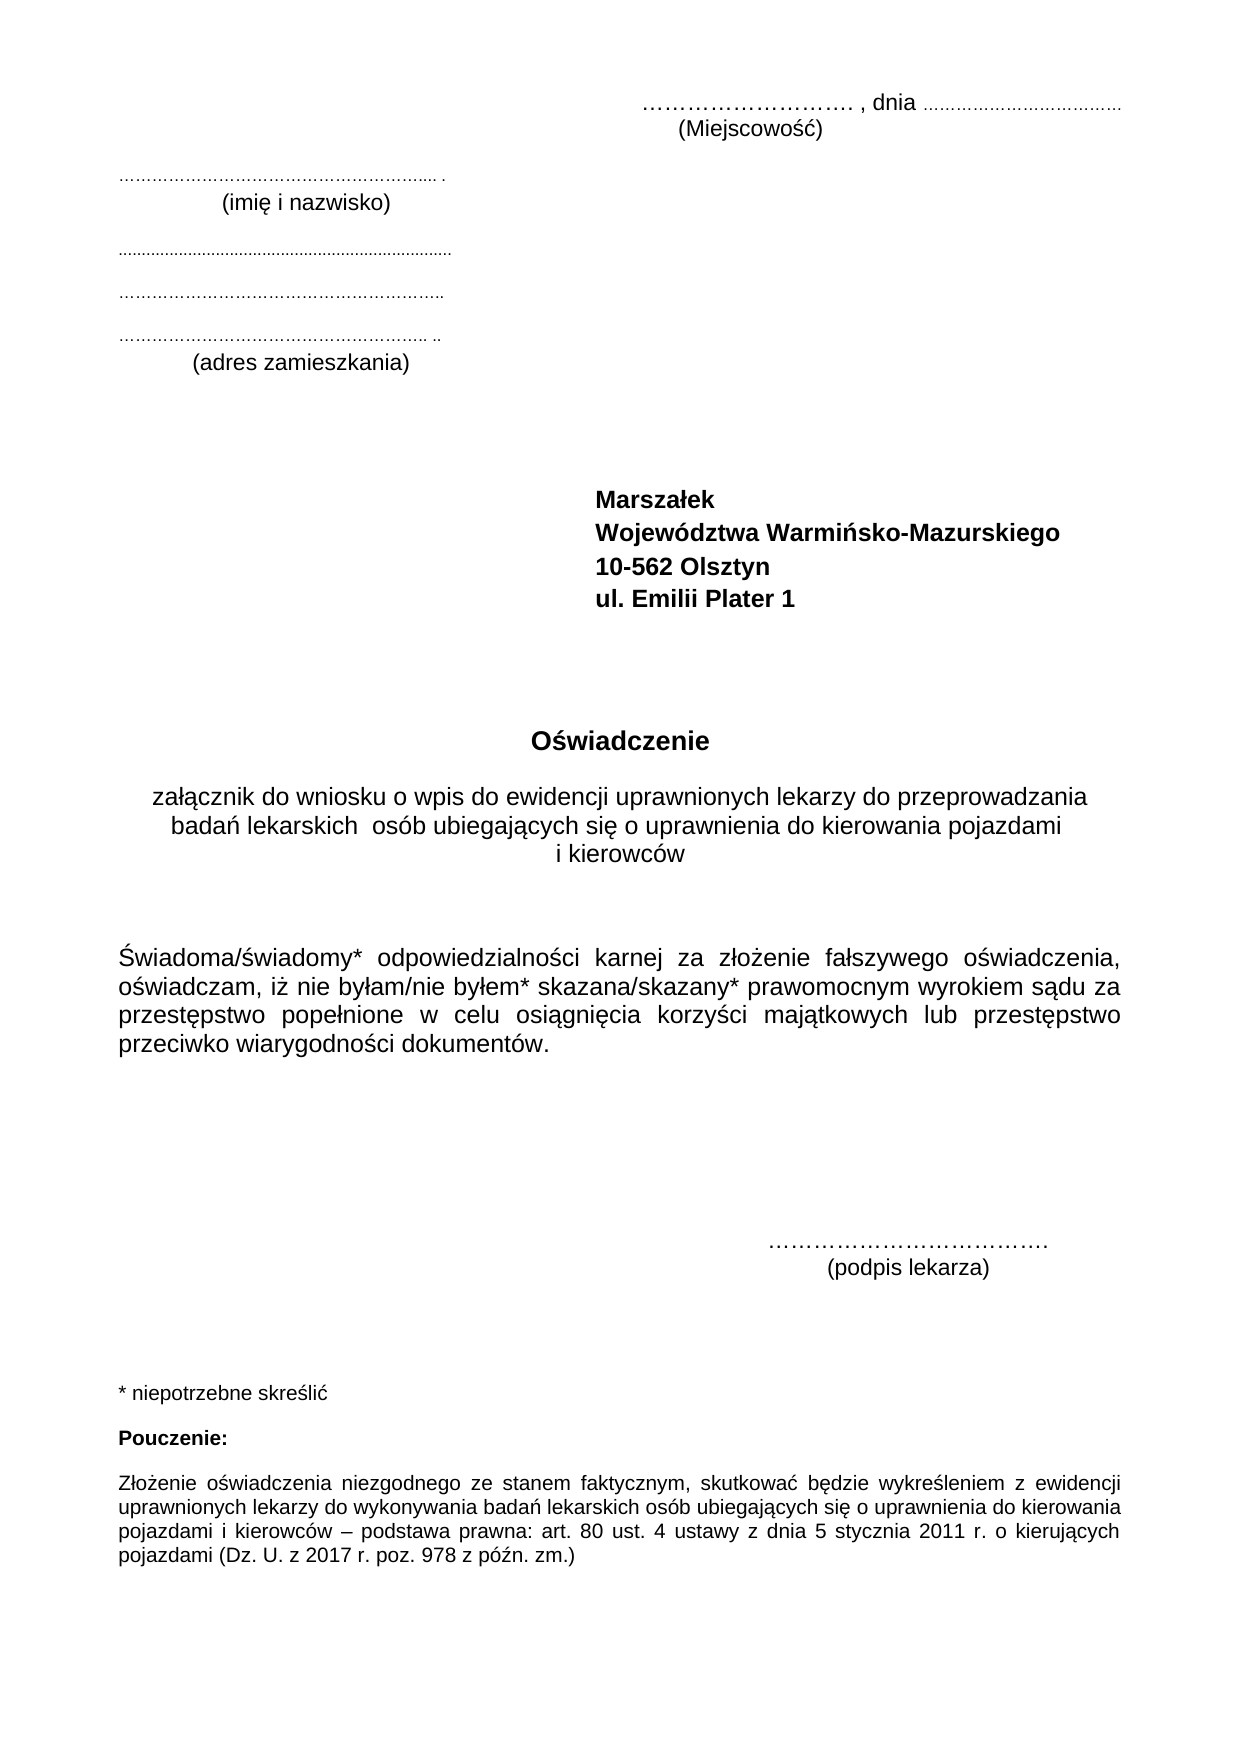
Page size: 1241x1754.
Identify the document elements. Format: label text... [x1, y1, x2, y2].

text Pouczenie: [118, 1426, 1122, 1450]
text Marszałek Województwa Warmińsko-Mazurskiego 10-562 Olsztyn [561, 485, 1122, 580]
text ul. Emilii Plater 1 [561, 584, 1122, 613]
text załącznik do wniosku o wpis do ewidencji uprawnionych lekarzy do przeprowadzania badań lekarskich osób ubiegających się o uprawnienia do kierowania pojazdami i kierowców [118, 782, 1122, 868]
text ……………………………………………….... . (imię i nazwisko) [118, 166, 1122, 215]
text ………………………. , dnia ……………………………… [118, 89, 1122, 115]
text Świadoma/świadomy* odpowiedzialności karnej za złożenie fałszywego oświadczenia, oświadczam, iż nie byłam/nie byłem* skazana/skazany* prawomocnym wyrokiem sądu za przestępstwo popełnione w celu osiągnięcia korzyści majątkowych lub przestępstwo przeciwko wiarygodności dokumentów. [118, 943, 1122, 1058]
text (Miejscowość) [118, 115, 1122, 141]
text Oświadczenie [118, 725, 1122, 756]
text ........................................................................ [118, 240, 1122, 259]
text Złożenie oświadczenia niezgodnego ze stanem faktycznym, skutkować będzie wykreśleniem z ewidencji uprawnionych lekarzy do wykonywania badań lekarskich osób ubiegających się o uprawnienia do kierowania pojazdami i kierowców – podstawa prawna: art. 80 ust. 4 ustawy z dnia 5 stycznia 2011 r. o kierujących pojazdami (Dz. U. z 2017 r. poz. 978 z późn. zm.) [118, 1471, 1122, 1566]
text ………………………………. (podpis lekarza) [118, 1227, 1122, 1280]
text * niepotrzebne skreślić [118, 1381, 1122, 1405]
text ………………………………………………….. [118, 283, 1122, 302]
text ……………………………………………….. .. (adres zamieszkania) [118, 326, 1122, 375]
